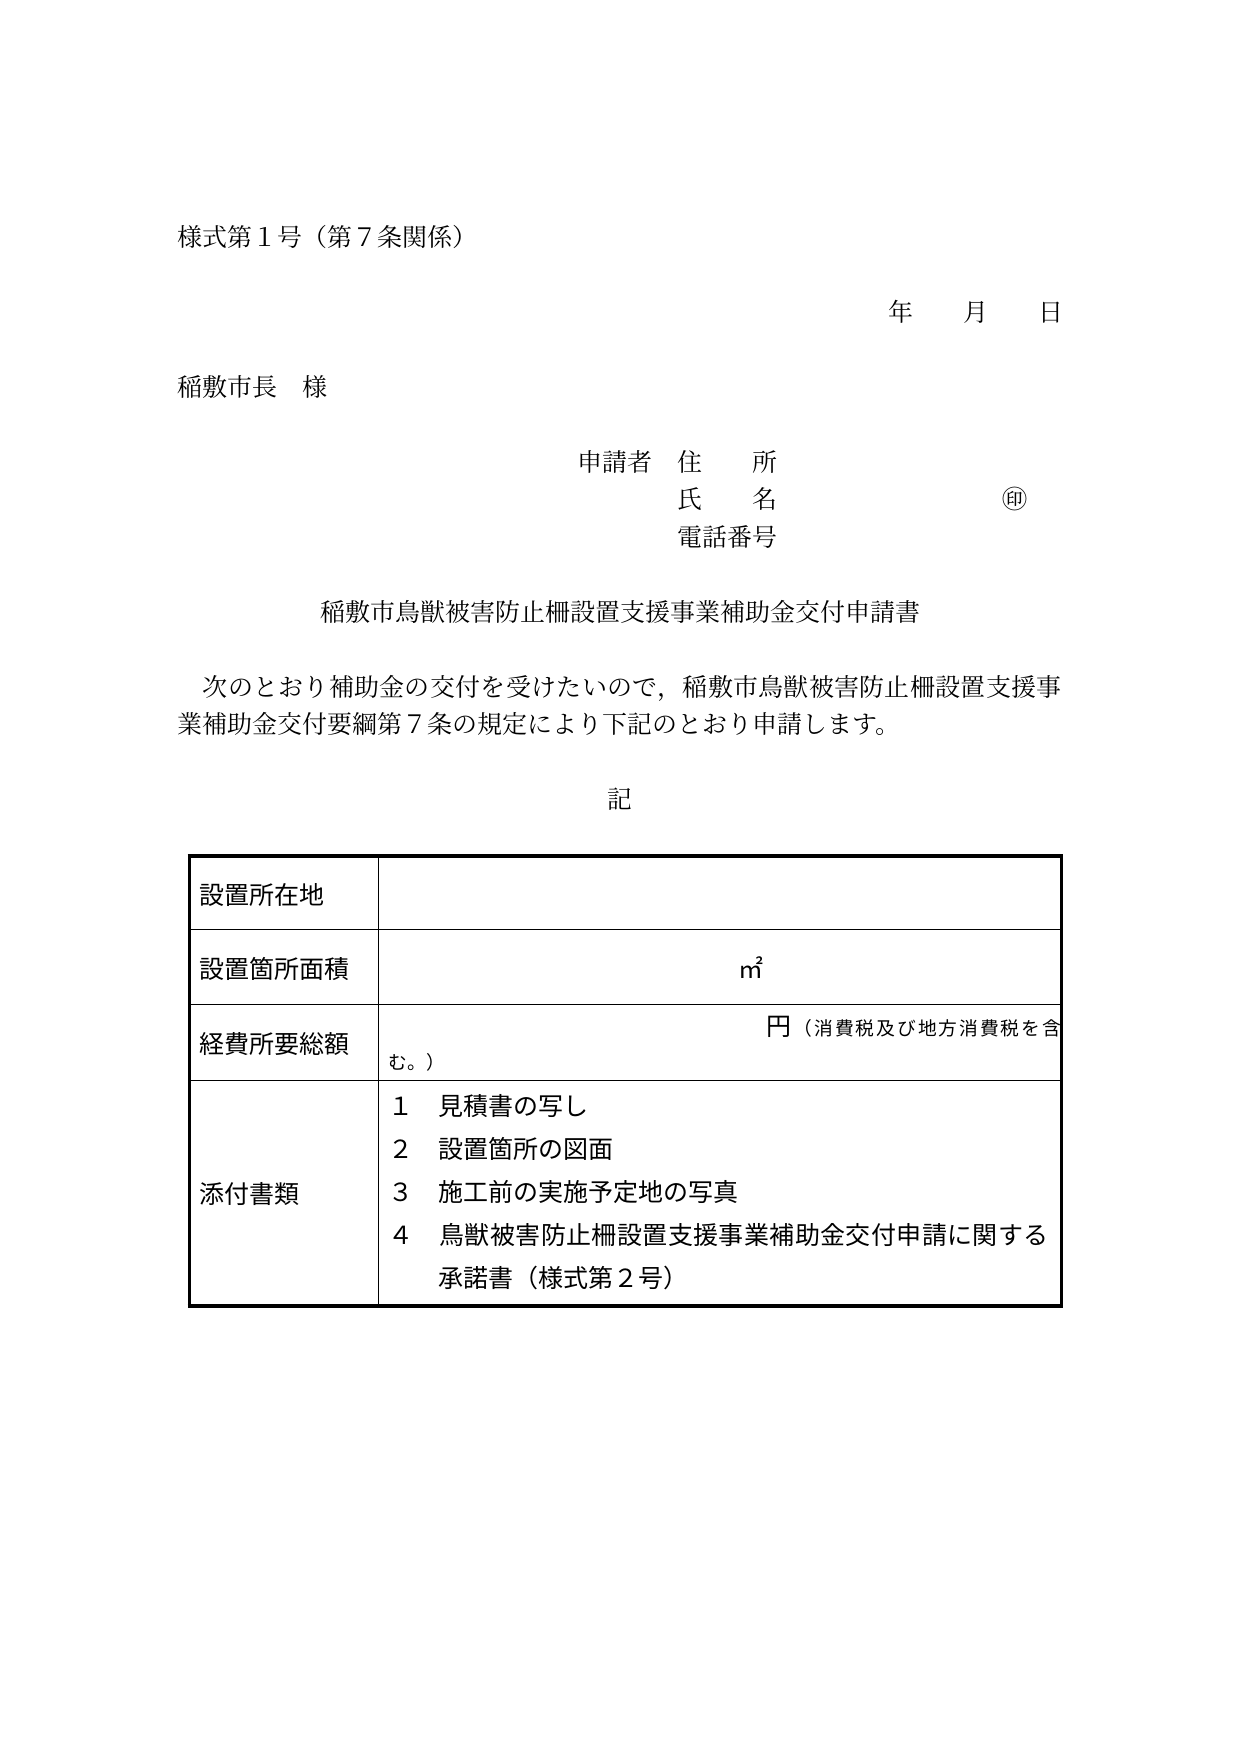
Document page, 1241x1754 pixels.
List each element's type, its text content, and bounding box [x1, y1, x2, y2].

text 次のとおり補助金の交付を受けたいので，稲敷市鳥獣被害防止柵設置支援事業補助金交付要綱第７条の規定により下記のとおり申請します。 [177, 667, 1063, 742]
text 氏 名 ㊞ [177, 479, 1063, 517]
table_cell １ 見積書の写し ２ 設置箇所の図面 ３ 施工前の実施予定地の写真 ４ 鳥獣被害防止柵設置支援事業補助金交付申請に関する承諾書（様式第２号） [379, 1081, 1060, 1304]
table_header 設置所在地 [191, 858, 378, 929]
table_cell 設置箇所面積 [191, 930, 378, 1004]
text 電話番号 [177, 517, 1063, 554]
text 年 月 日 [177, 292, 1063, 329]
table_cell 経費所要総額 [191, 1005, 378, 1080]
text 稲敷市長 様 [177, 367, 1063, 404]
table_cell ㎡ [379, 930, 1060, 1004]
table_cell 添付書類 [191, 1081, 378, 1304]
text 稲敷市鳥獣被害防止柵設置支援事業補助金交付申請書 [177, 592, 1063, 629]
text 記 [177, 779, 1063, 817]
text 様式第１号（第７条関係） [177, 217, 1063, 254]
table_cell 円（消費税及び地方消費税を含む。） [379, 1005, 1060, 1080]
table_header [379, 858, 1060, 929]
text 申請者 住 所 [177, 442, 1063, 479]
